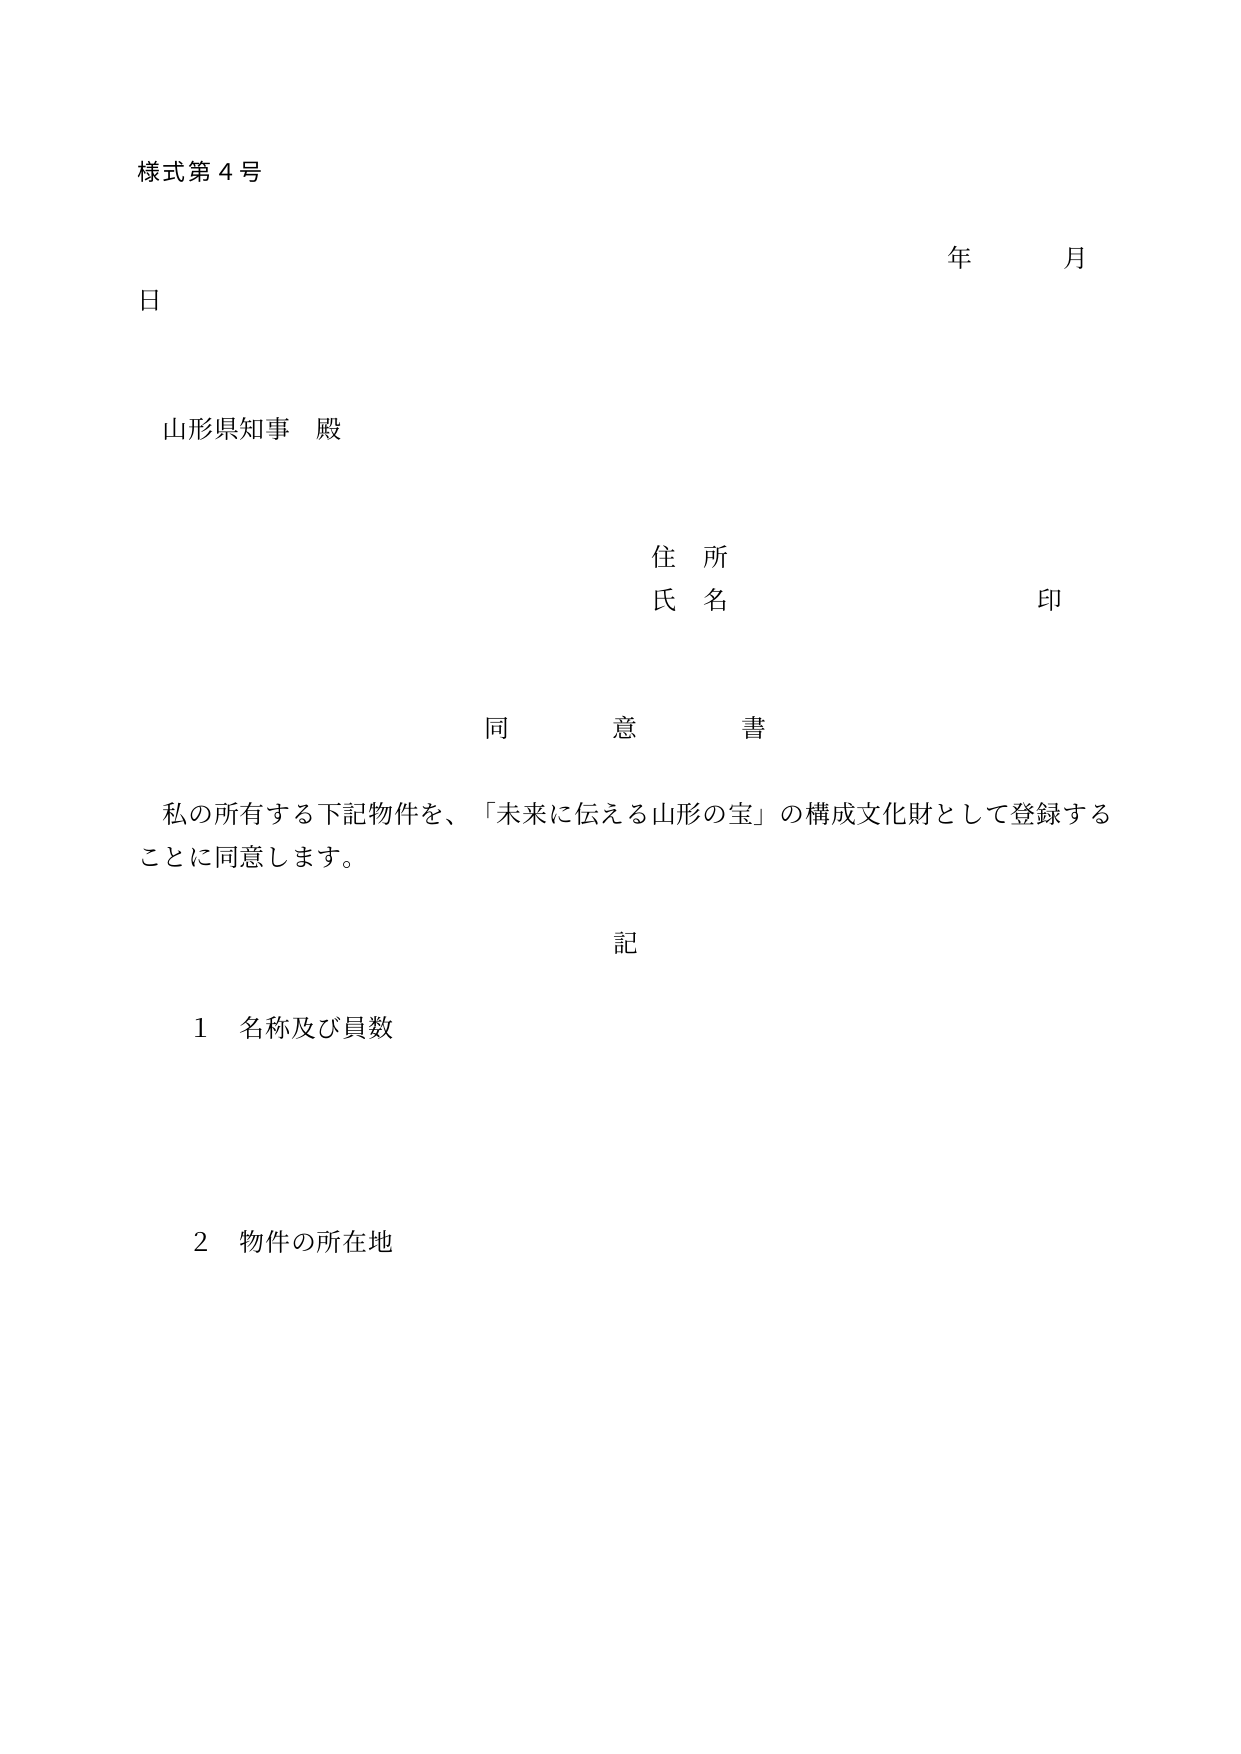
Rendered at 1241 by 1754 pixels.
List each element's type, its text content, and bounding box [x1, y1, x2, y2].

text 山形県知事 殿 [137, 406, 1114, 449]
text 記 [137, 920, 1114, 963]
text ２ 物件の所在地 [137, 1219, 1114, 1262]
text 年 月 日 [137, 235, 1089, 320]
text 様式第４号 [137, 149, 1114, 192]
text １ 名称及び員数 [137, 1005, 1114, 1048]
text 住 所 [137, 534, 1114, 577]
text 私の所有する下記物件を、「未来に伝える山形の宝」の構成文化財として登録することに同意します。 [137, 791, 1114, 877]
text 同 意 書 [137, 706, 1114, 748]
text 氏 名 印 [137, 577, 1114, 620]
